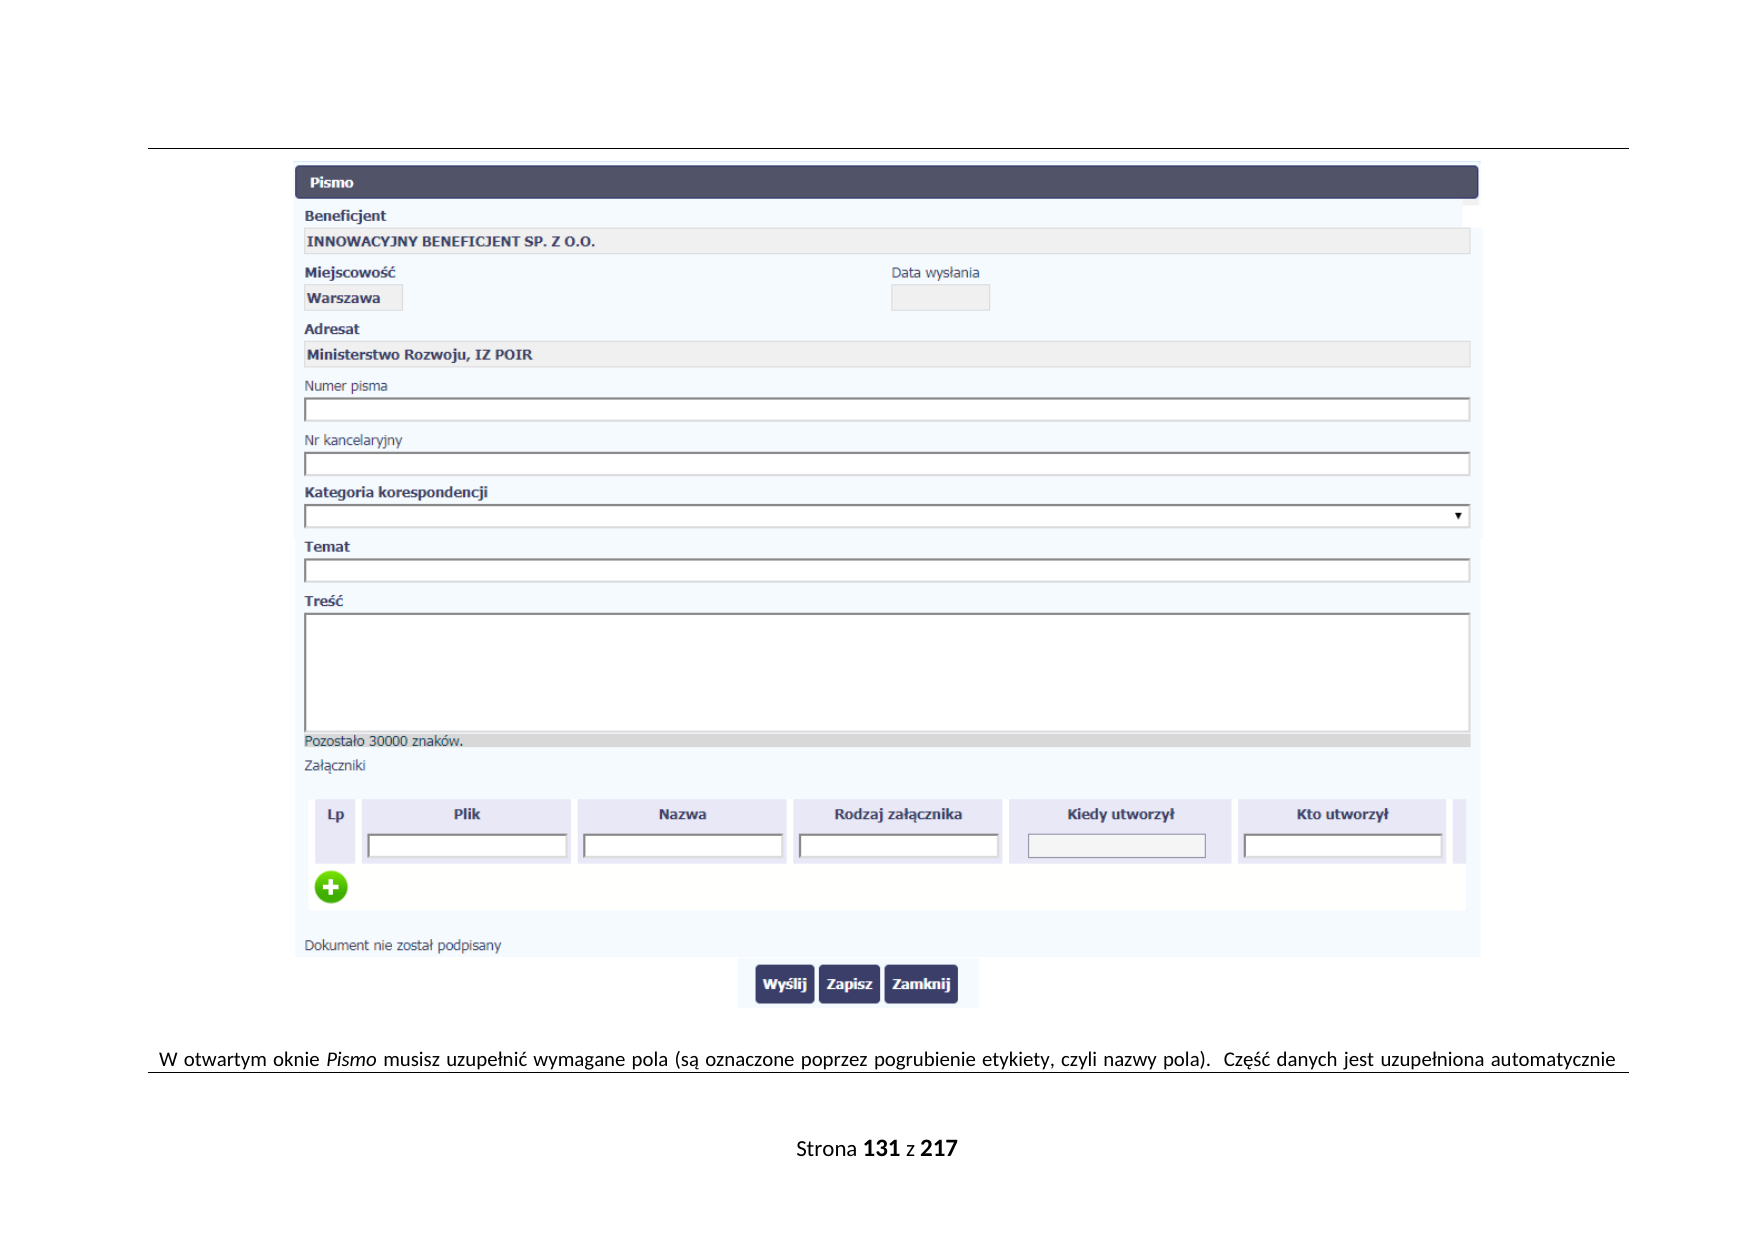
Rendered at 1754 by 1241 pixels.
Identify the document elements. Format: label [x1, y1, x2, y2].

picture [293, 161, 1484, 1008]
table_cell [148, 149, 1629, 1072]
